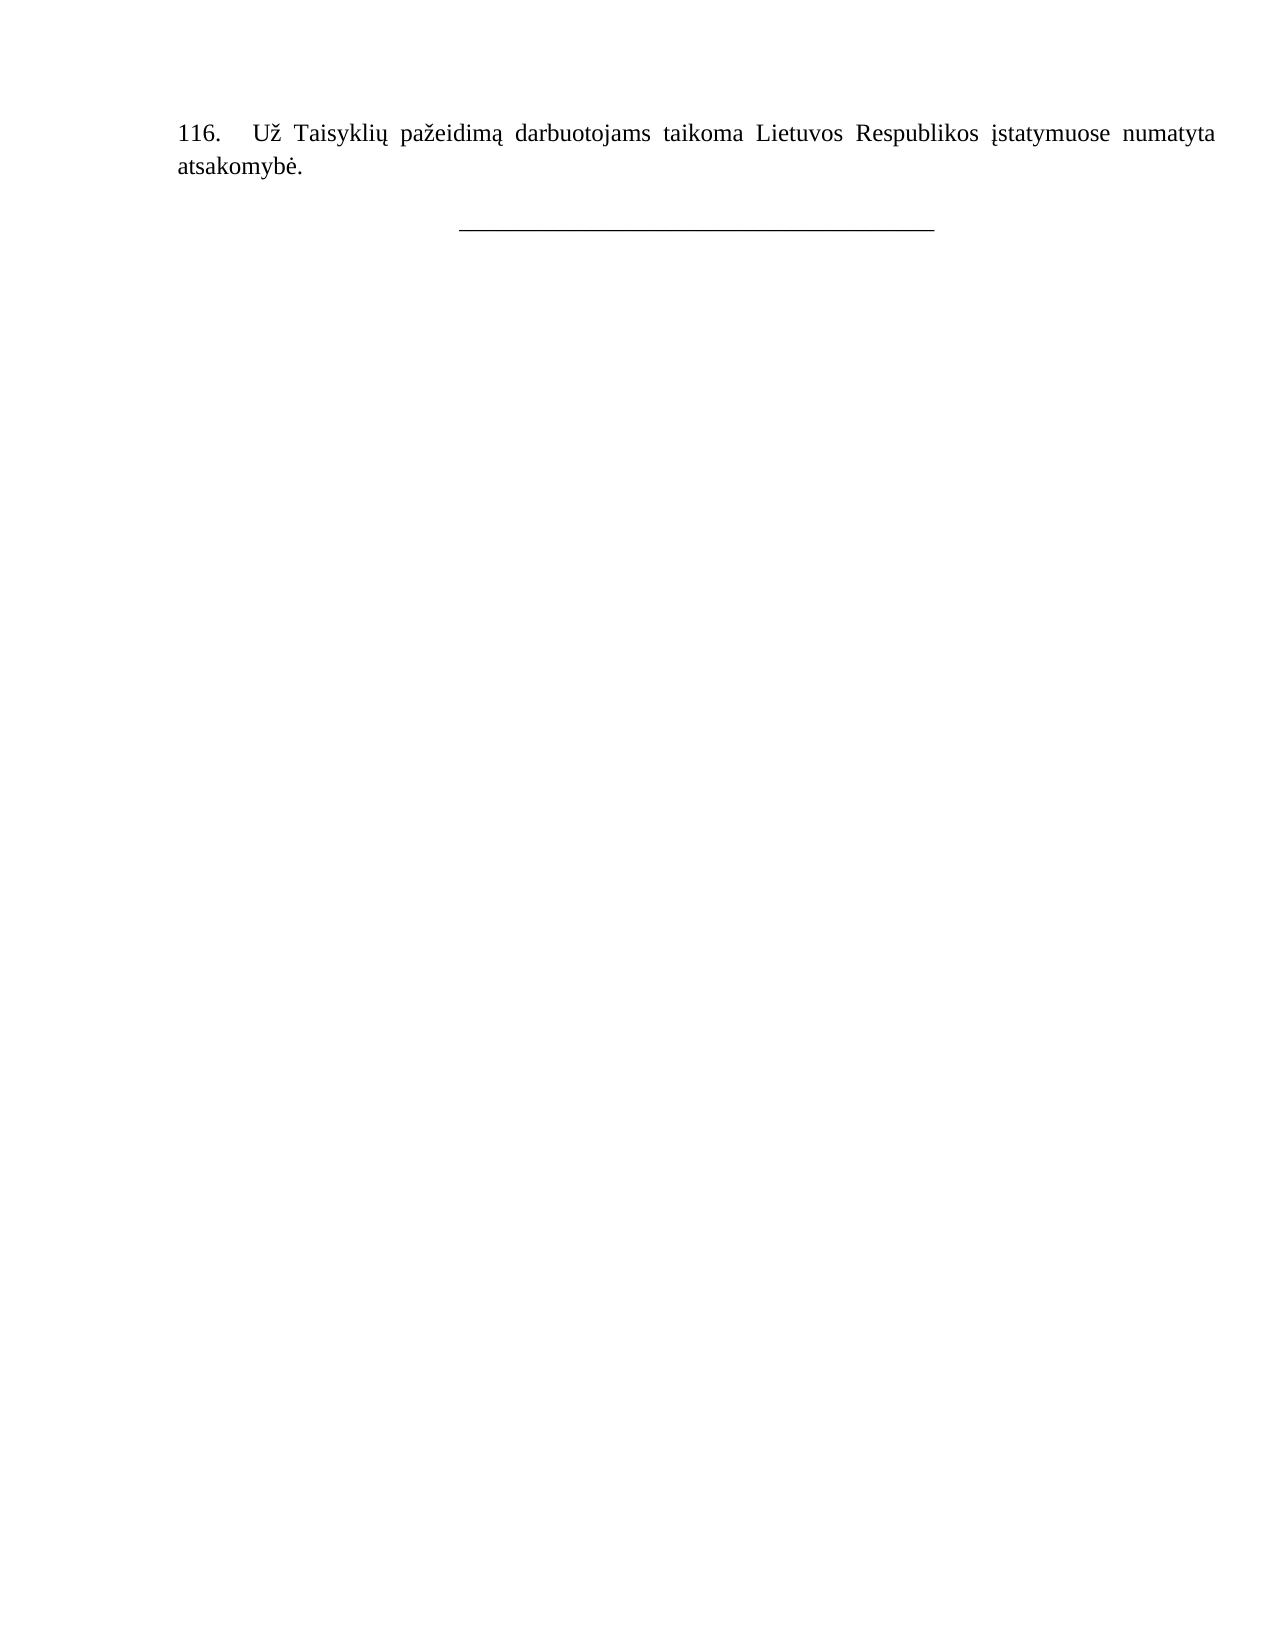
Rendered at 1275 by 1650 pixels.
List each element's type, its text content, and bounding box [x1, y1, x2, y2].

text ______________________________________ [177, 205, 1216, 234]
list Už Taisyklių pažeidimą darbuotojams taikoma Lietuvos Respublikos įstatymuose numatyta atsakomybė. [177, 118, 1216, 180]
